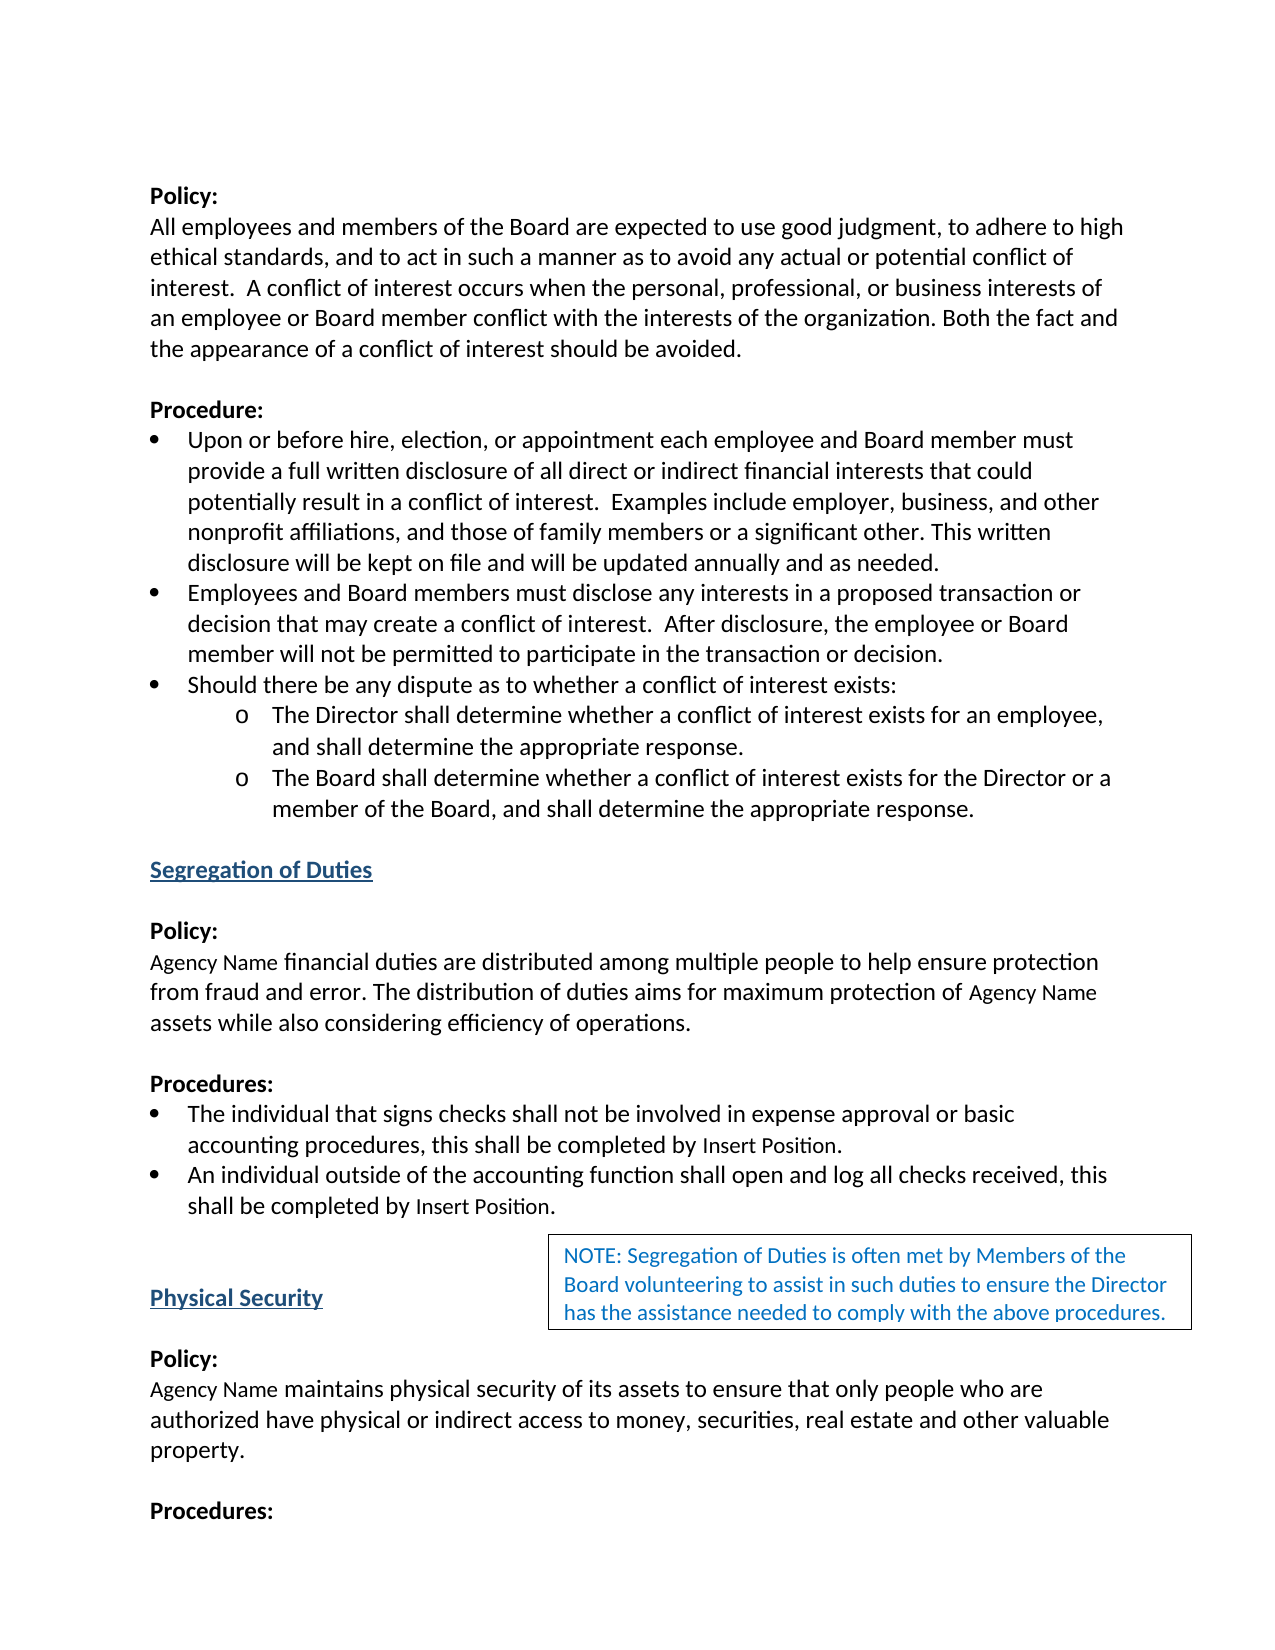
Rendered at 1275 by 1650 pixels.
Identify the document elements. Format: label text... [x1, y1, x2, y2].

text Procedures: [150, 1495, 1125, 1526]
text All employees and members of the Board are expected to use good judgment, to adhere to high ethical standards, and to act in such a manner as to avoid any actual or potential conflict of interest. A conflict of interest occurs when the personal, professional, or business interests of an employee or Board member conflict with the interests of the organization. Both the fact and the appearance of a conflict of interest should be avoided. [150, 211, 1125, 364]
text Procedures: [150, 1068, 1125, 1099]
list The Director shall determine whether a conflict of interest exists for an employee, and shall determine the appropriate response. [234, 699, 1125, 762]
text Physical Security [150, 1282, 548, 1312]
text Policy: [150, 1343, 1125, 1373]
text financial duties are distributed among multiple people to help ensure protection from fraud and error. The distribution of duties aims for maximum protection of assets while also considering efficiency of operations. [150, 946, 1125, 1038]
list Should there be any dispute as to whether a conflict of interest exists: [150, 669, 1125, 699]
list The Board shall determine whether a conflict of interest exists for the Director or a member of the Board, and shall determine the appropriate response. [234, 762, 1125, 824]
list The individual that signs checks shall not be involved in expense approval or basic accounting procedures, this shall be completed by . [150, 1099, 1125, 1160]
text Policy: [150, 916, 1125, 946]
text Policy: [150, 181, 1125, 211]
text Procedure: [150, 394, 1125, 425]
list Upon or before hire, election, or appointment each employee and Board member must provide a full written disclosure of all direct or indirect financial interests that could potentially result in a conflict of interest. Examples include employer, business, and other nonprofit affiliations, and those of family members or a significant other. This written disclosure will be kept on file and will be updated annually and as needed. [150, 425, 1125, 577]
text maintains physical security of its assets to ensure that only people who are authorized have physical or indirect access to money, securities, real estate and other valuable property. [150, 1373, 1125, 1465]
list Employees and Board members must disclose any interests in a proposed transaction or decision that may create a conflict of interest. After disclosure, the employee or Board member will not be permitted to participate in the transaction or decision. [150, 577, 1125, 669]
list An individual outside of the accounting function shall open and log all checks received, this shall be completed by . [150, 1160, 1125, 1221]
text Segregation of Duties [150, 854, 1125, 885]
